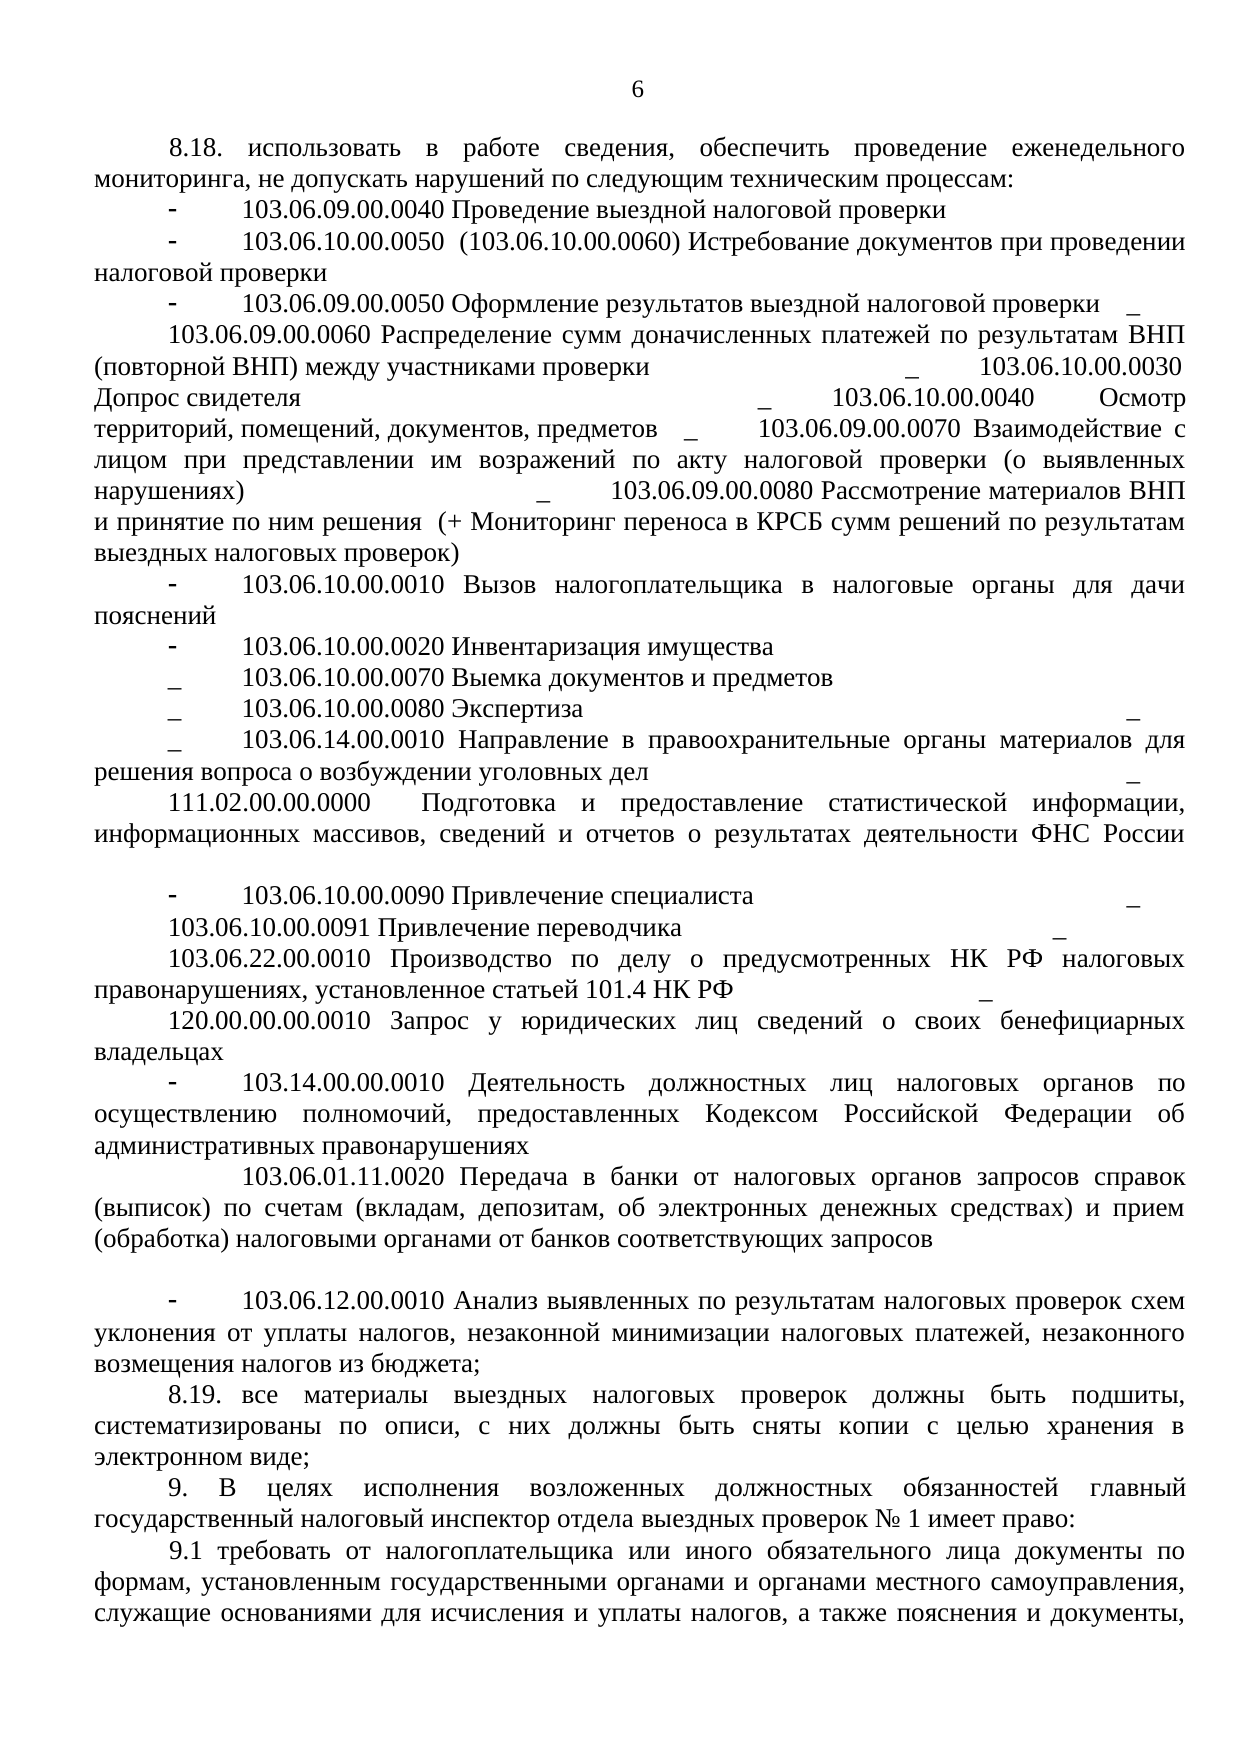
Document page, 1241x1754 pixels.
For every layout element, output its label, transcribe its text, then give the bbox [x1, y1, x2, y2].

list 103.06.09.00.0050 Оформление результатов выездной налоговой проверки _ 103.06.09.00.0060 Распределение сумм доначисленных платежей по результатам ВНП (повторной ВНП) между участниками проверки _ 103.06.10.00.0030 Допрос свидетеля _ 103.06.10.00.0040 Осмотр территорий, помещений, документов, предметов _ 103.06.09.00.0070 Взаимодействие с лицом при представлении им возражений по акту налоговой проверки (о выявленных нарушениях) _ 103.06.09.00.0080 Рассмотрение материалов ВНП и принятие по ним решения (+ Мониторинг переноса в КРСБ сумм решений по результатам выездных налоговых проверок) [94, 287, 1186, 568]
list 103.06.10.00.0090 Привлечение специалиста _ 103.06.10.00.0091 Привлечение переводчика _ 103.06.22.00.0010 Производство по делу о предусмотренных НК РФ налоговых правонарушениях, установленное статьей 101.4 НК РФ _ 120.00.00.00.0010 Запрос у юридических лиц сведений о своих бенефициарных владельцах [94, 879, 1186, 1066]
text 9. В целях исполнения возложенных должностных обязанностей главный государственный налоговый инспектор отдела выездных проверок № 1 имеет право: [94, 1471, 1186, 1534]
list 103.06.09.00.0040 Проведение выездной налоговой проверки [94, 194, 1186, 225]
list все материалы выездных налоговых проверок должны быть подшиты, систематизированы по описи, с них должны быть сняты копии с целью хранения в электронном виде; [94, 1378, 1186, 1471]
text 8.18. использовать в работе сведения, обеспечить проведение еженедельного мониторинга, не допускать нарушений по следующим техническим процессам: [94, 131, 1186, 194]
list 103.06.10.00.0010 Вызов налогоплательщика в налоговые органы для дачи пояснений [94, 568, 1186, 630]
list 103.14.00.00.0010 Деятельность должностных лиц налоговых органов по осуществлению полномочий, предоставленных Кодексом Российской Федерации об административных правонарушениях 103.06.01.11.0020 Передача в банки от налоговых органов запросов справок (выписок) по счетам (вкладам, депозитам, об электронных денежных средствах) и прием (обработка) налоговыми органами от банков соответствующих запросов [94, 1066, 1186, 1284]
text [94, 1534, 1187, 1627]
list 103.06.10.00.0020 Инвентаризация имущества _ 103.06.10.00.0070 Выемка документов и предметов _ 103.06.10.00.0080 Экспертиза _ _ 103.06.14.00.0010 Направление в правоохранительные органы материалов для решения вопроса о возбуждении уголовных дел _ 111.02.00.00.0000 Подготовка и предоставление статистической информации, информационных массивов, сведений и отчетов о результатах деятельности ФНС России [94, 630, 1186, 879]
list 103.06.12.00.0010 Анализ выявленных по результатам налоговых проверок схем уклонения от уплаты налогов, незаконной минимизации налоговых платежей, незаконного возмещения налогов из бюджета; [94, 1284, 1186, 1378]
list 103.06.10.00.0050 (103.06.10.00.0060) Истребование документов при проведении налоговой проверки [94, 225, 1186, 287]
